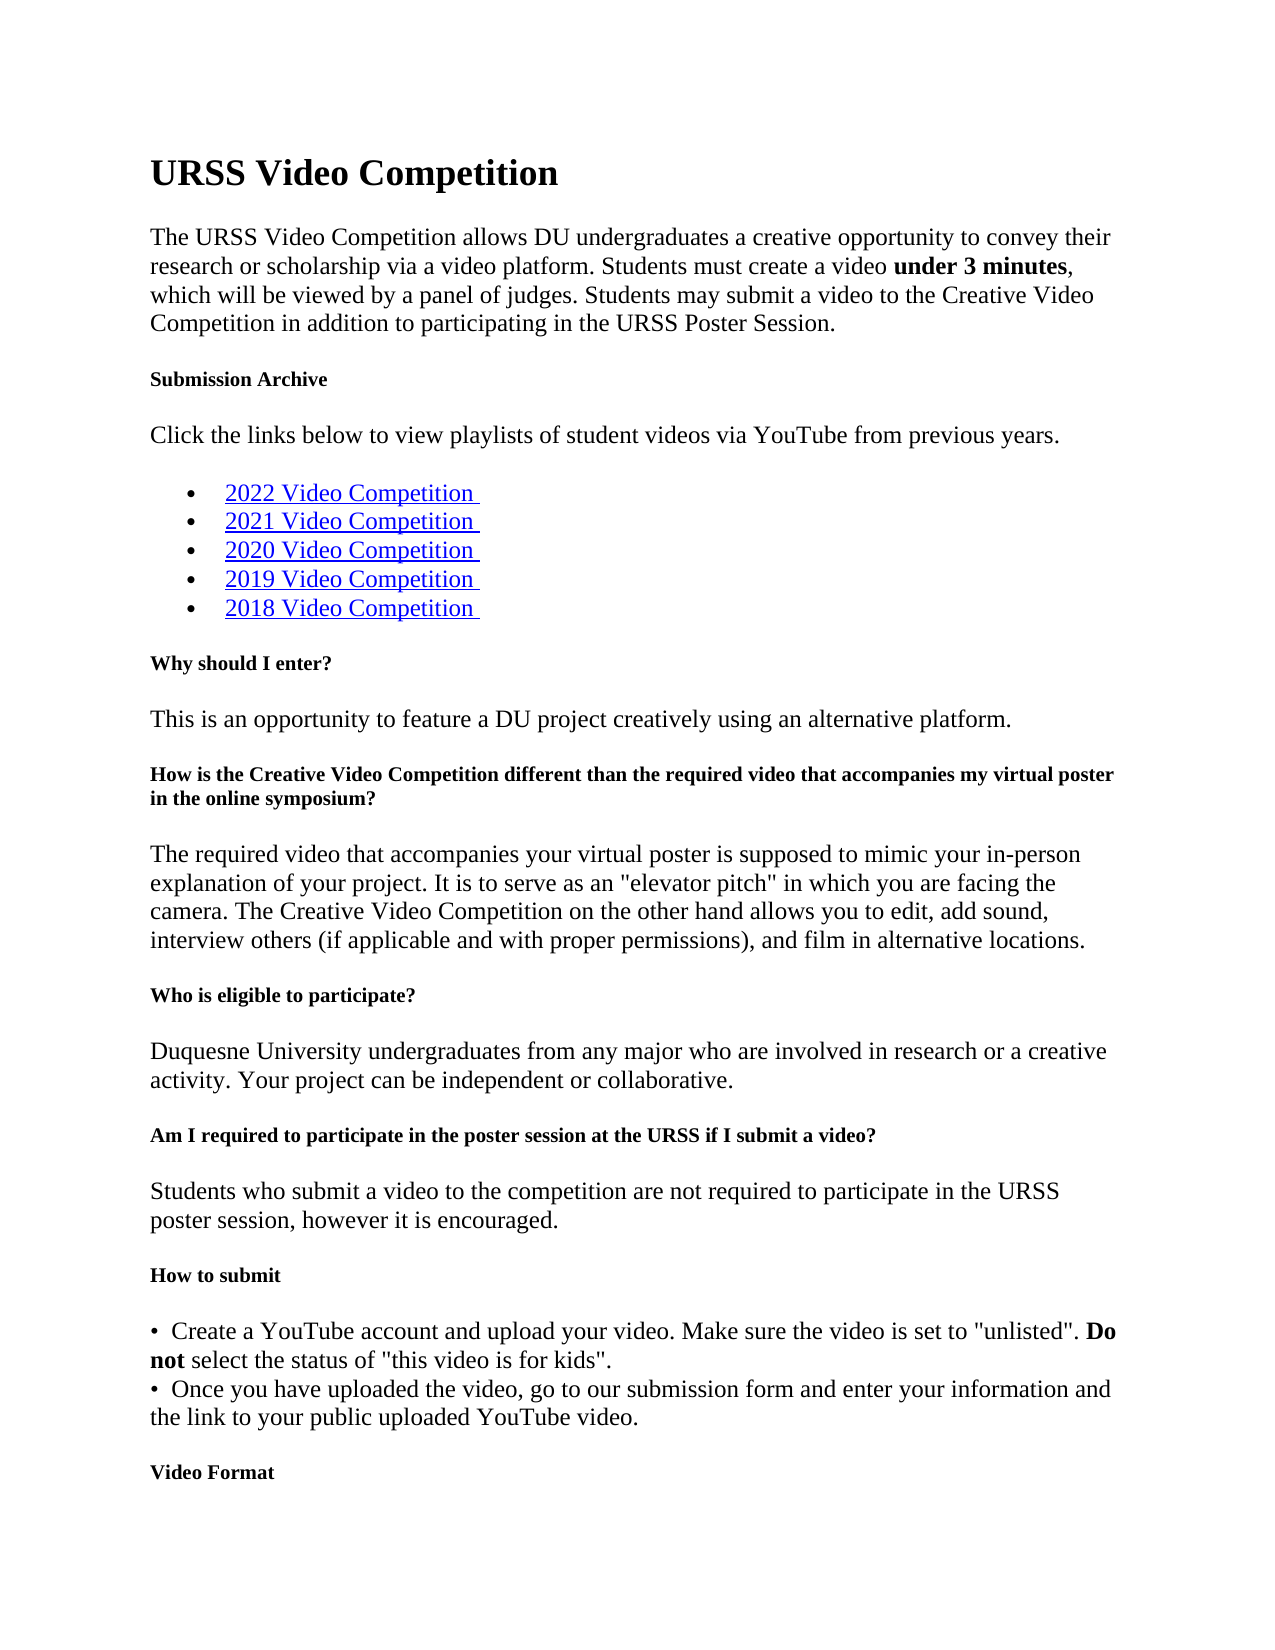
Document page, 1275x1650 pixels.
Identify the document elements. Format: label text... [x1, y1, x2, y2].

list 2021 Video Competition [187, 506, 1125, 535]
list 2022 Video Competition [187, 478, 1125, 506]
text Who is eligible to participate? [150, 983, 1125, 1007]
text URSS Video Competition [150, 150, 1125, 193]
list 2018 Video Competition [187, 593, 1125, 621]
text How to submit [150, 1263, 1125, 1287]
text Video Format [150, 1460, 1125, 1484]
text How is the Creative Video Competition different than the required video that accompanies my virtual poster in the online symposium? [150, 762, 1125, 810]
text • Create a YouTube account and upload your video. Make sure the video is set to "unlisted". Do not select the status of "this video is for kids". • Once you have uploaded the video, go to our submission form and enter your information and the link to your public uploaded YouTube video. [150, 1316, 1125, 1431]
text The required video that accompanies your virtual poster is supposed to mimic your in-person explanation of your project. It is to serve as an "elevator pitch" in which you are facing the camera. The Creative Video Competition on the other hand allows you to edit, add sound, interview others (if applicable and with proper permissions), and film in alternative locations. [150, 839, 1125, 954]
list 2019 Video Competition [187, 564, 1125, 593]
list 2020 Video Competition [187, 535, 1125, 564]
text Click the links below to view playlists of student videos via YouTube from previous years. [150, 420, 1125, 448]
text Duquesne University undergraduates from any major who are involved in research or a creative activity. Your project can be independent or collaborative. [150, 1036, 1125, 1094]
text Am I required to participate in the poster session at the URSS if I submit a video? [150, 1123, 1125, 1147]
text Students who submit a video to the competition are not required to participate in the URSS poster session, however it is encouraged. [150, 1176, 1125, 1234]
text Submission Archive [150, 366, 1125, 391]
text The URSS Video Competition allows DU undergraduates a creative opportunity to convey their research or scholarship via a video platform. Students must create a video under 3 minutes, which will be viewed by a panel of judges. Students may submit a video to the Creative Video Competition in addition to participating in the URSS Poster Session. [150, 222, 1125, 337]
text Why should I enter? [150, 651, 1125, 674]
text This is an opportunity to feature a DU project creatively using an alternative platform. [150, 704, 1125, 732]
